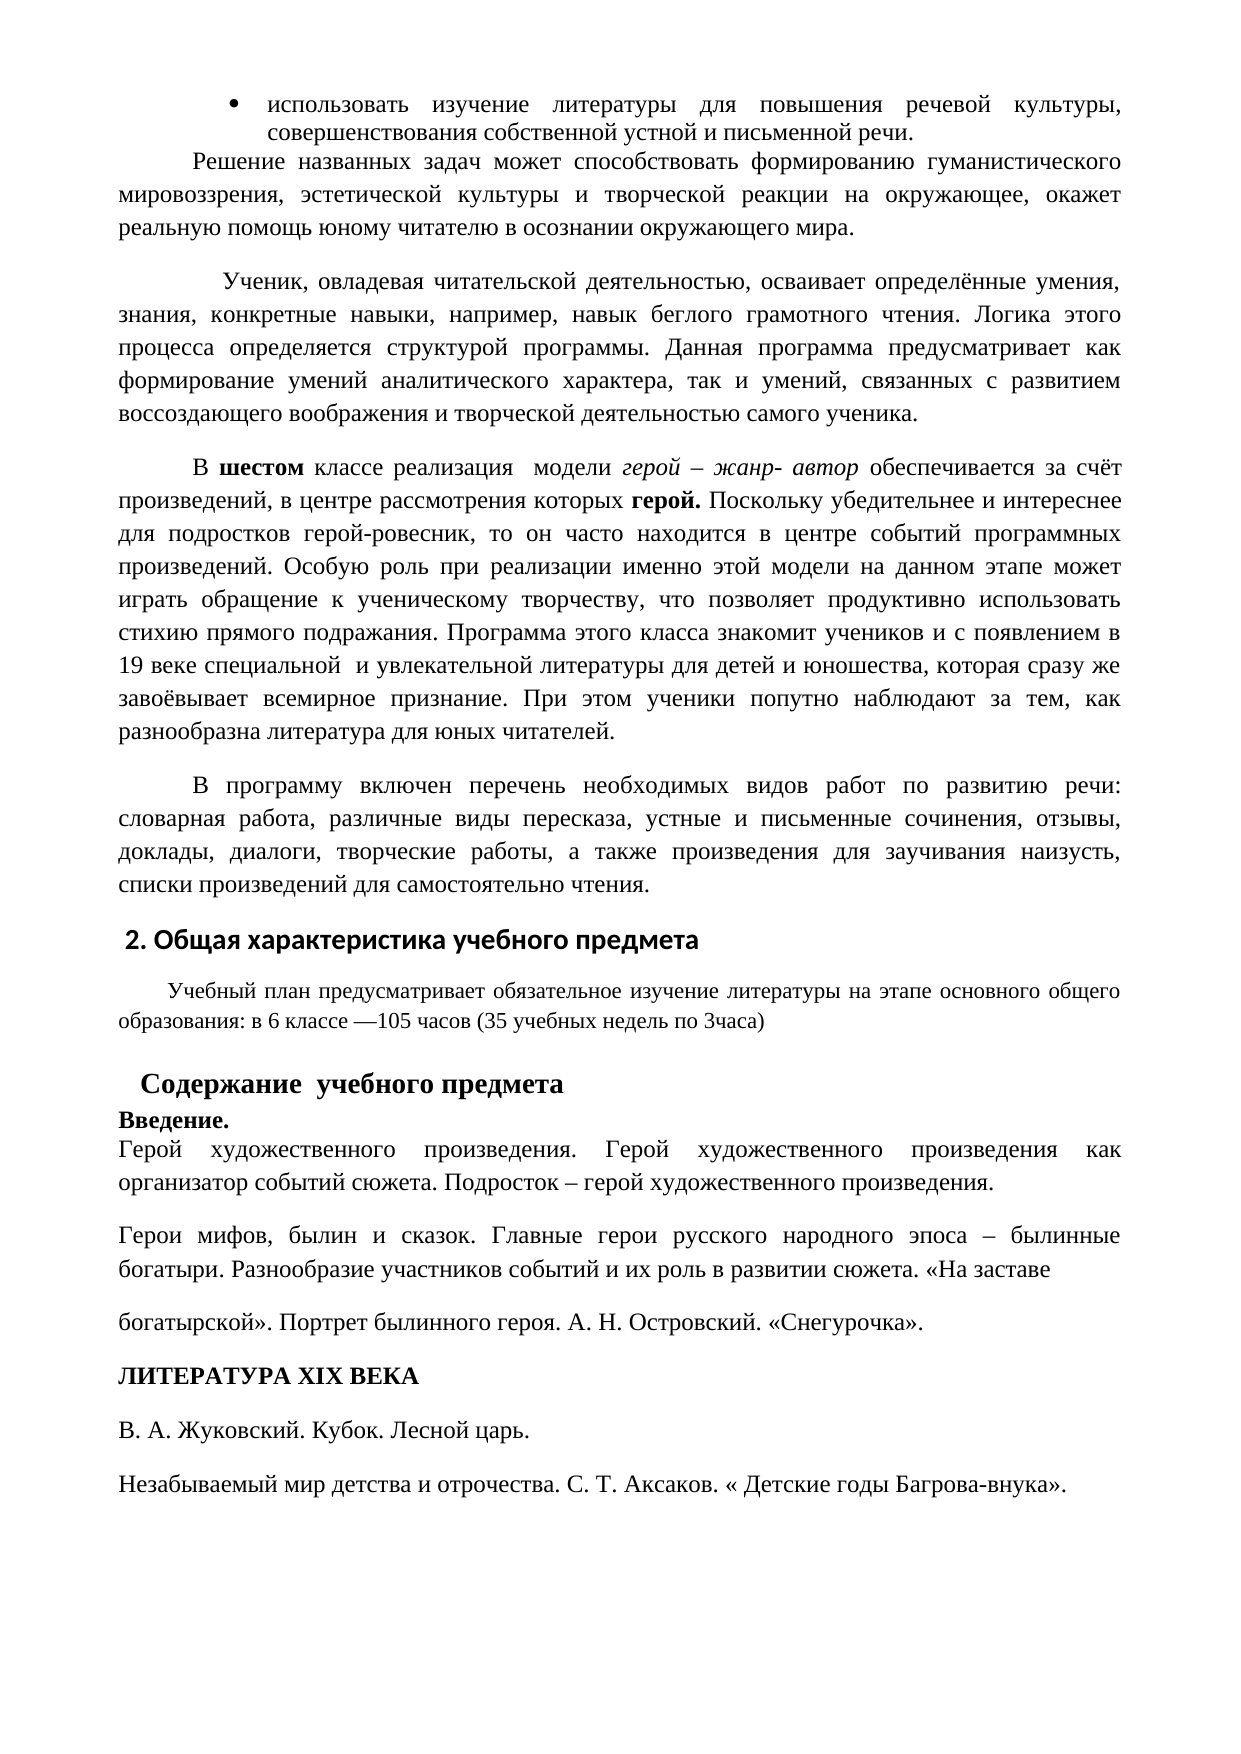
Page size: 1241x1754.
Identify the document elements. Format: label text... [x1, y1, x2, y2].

text богатырской». Портрет былинного героя. А. Н. Островский. «Снегурочка». [118, 1307, 1122, 1336]
text Герои мифов, былин и сказок. Главные герои русского народного эпоса – былинные богатыри. Разнообразие участников событий и их роль в развитии сюжета. «На заставе [118, 1221, 1122, 1282]
text Ученик, овладевая читательской деятельностью, осваивает определённые умения, знания, конкретные навыки, например, навык беглого грамотного чтения. Логика этого процесса определяется структурой программы. Данная программа предусматривает как формирование умений аналитического характера, так и умений, связанных с развитием воссоздающего воображения и творческой деятельностью самого ученика. [118, 266, 1122, 427]
text В. А. Жуковский. Кубок. Лесной царь. [118, 1415, 1122, 1444]
text Решение названных задач может способствовать формированию гуманистического мировоззрения, эстетической культуры и творческой реакции на окружающее, окажет реальную помощь юному читателю в осознании окружающего мира. [118, 146, 1122, 241]
text Незабываемый мир детства и отрочества. С. Т. Аксаков. « Детские годы Багрова-внука». [118, 1469, 1122, 1498]
text 2. Общая характеристика учебного предмета [118, 923, 1122, 956]
text В программу включен перечень необходимых видов работ по развитию речи: словарная работа, различные виды пересказа, устные и письменные сочинения, отзывы, доклады, диалоги, творческие работы, а также произведения для заучивания наизусть, списки произведений для самостоятельно чтения. [118, 770, 1122, 898]
text В шестом классе реализация модели герой – жанр- автор обеспечивается за счёт произведений, в центре рассмотрения которых герой. Поскольку убедительнее и интереснее для подростков герой-ровесник, то он часто находится в центре событий программных произведений. Особую роль при реализации именно этой модели на данном этапе может играть обращение к ученическому творчеству, что позволяет продуктивно использовать стихию прямого подражания. Программа этого класса знакомит учеников и с появлением в 19 веке специальной и увлекательной литературы для детей и юношества, которая сразу же завоёвывает всемирное признание. При этом ученики попутно наблюдают за тем, как разнообразна литература для юных читателей. [118, 452, 1122, 745]
text Содержание учебного предмета [118, 1066, 1122, 1100]
list использовать изучение литературы для повышения речевой культуры, совершенствования собственной устной и письменной речи. [229, 89, 1122, 146]
text Введение. [118, 1105, 1122, 1134]
text Герой художественного произведения. Герой художественного произведения как организатор событий сюжета. Подросток – герой художественного произведения. [118, 1134, 1122, 1196]
text Учебный план предусматривает обязательное изучение литературы на этапе основного общего образования: в 6 классе —105 часов (35 учебных недель по 3часа) [118, 977, 1122, 1034]
text ЛИТЕРАТУРА XIX ВЕКА [118, 1361, 1122, 1390]
